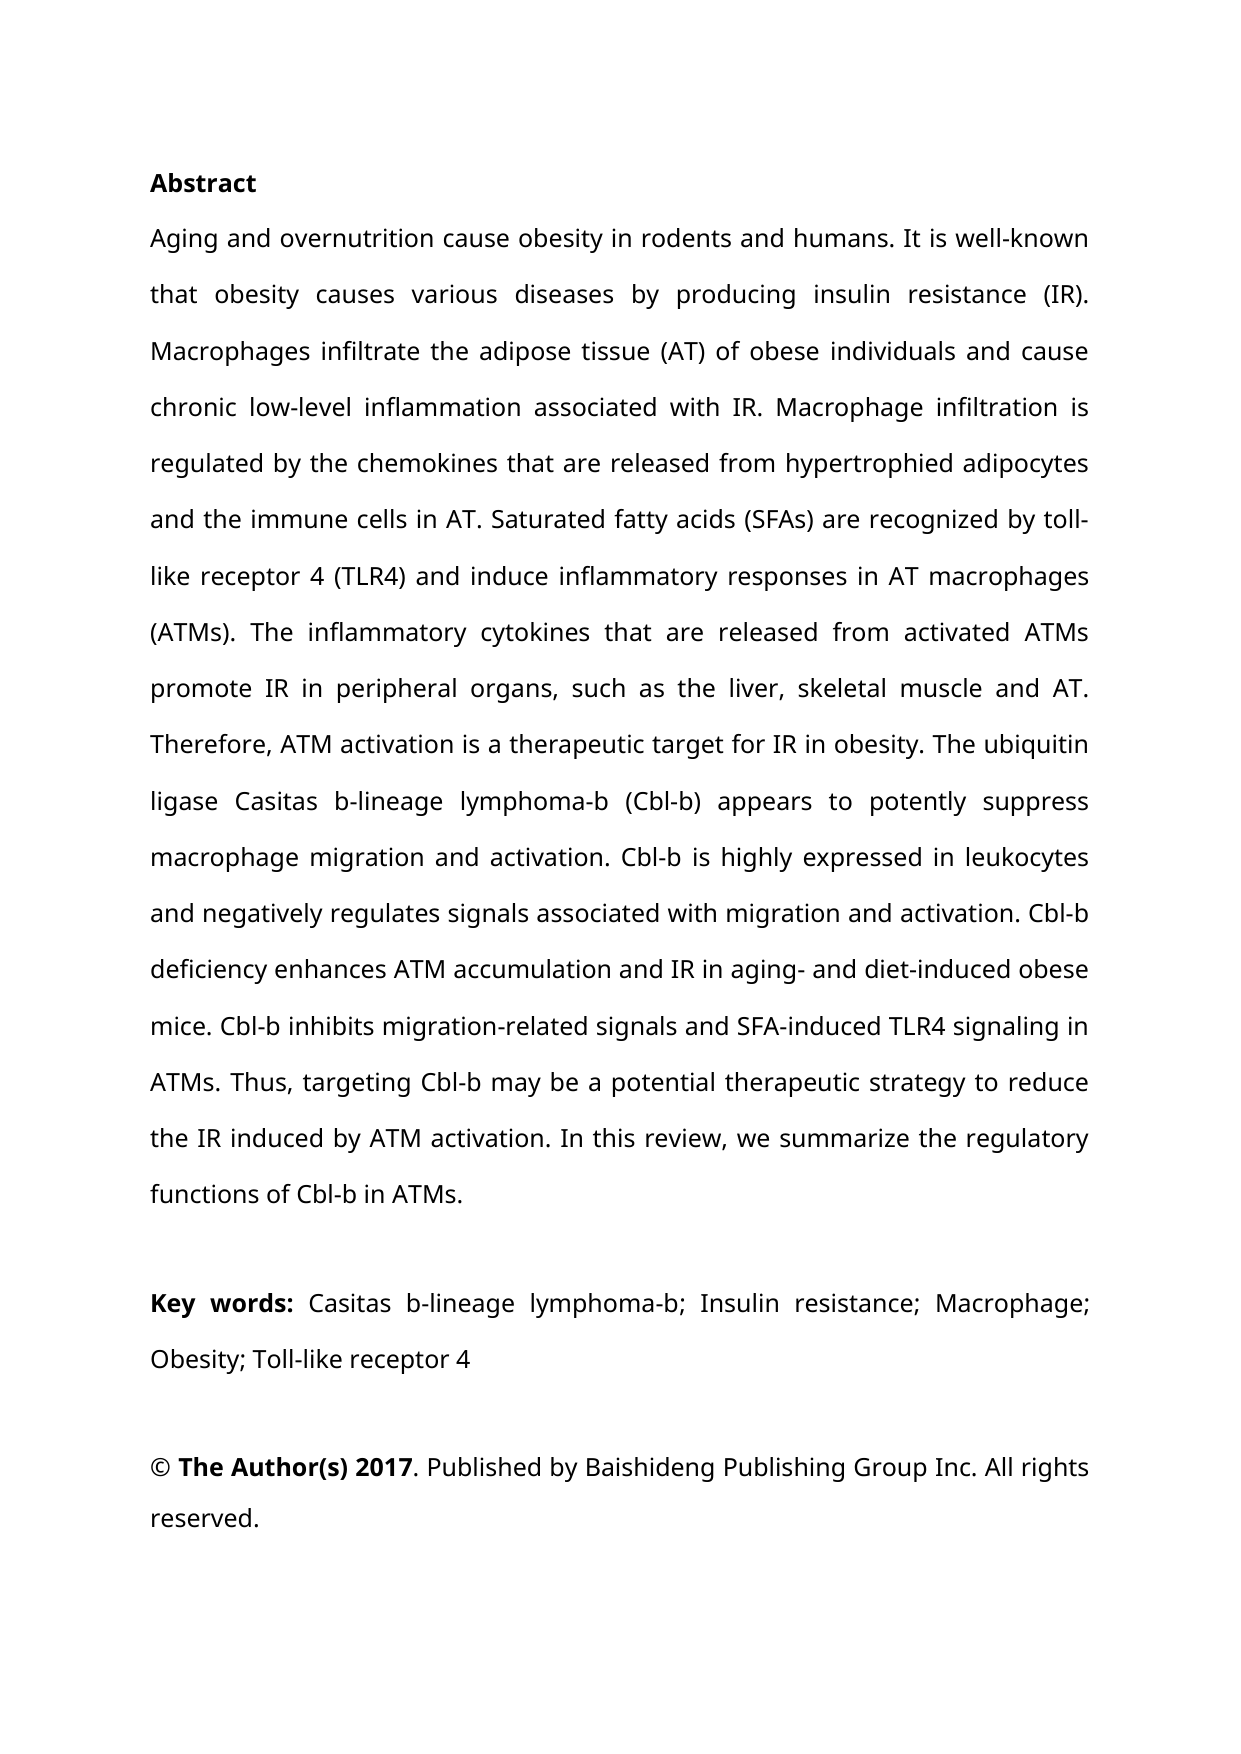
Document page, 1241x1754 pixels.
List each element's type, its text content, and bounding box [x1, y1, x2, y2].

text Abstract [150, 164, 1090, 202]
text © The Author(s) 2017. Published by Baishideng Publishing Group Inc. All rights reserved. [150, 1449, 1090, 1534]
text Key words: Casitas b-lineage lymphoma-b; Insulin resistance; Macrophage; Obesity; Toll-like receptor 4 [150, 1284, 1090, 1378]
text Aging and overnutrition cause obesity in rodents and humans. It is well-known that obesity causes various diseases by producing insulin resistance (IR). Macrophages infiltrate the adipose tissue (AT) of obese individuals and cause chronic low-level inflammation associated with IR. Macrophage infiltration is regulated by the chemokines that are released from hypertrophied adipocytes and the immune cells in AT. Saturated fatty acids (SFAs) are recognized by toll-like receptor 4 (TLR4) and induce inflammatory responses in AT macrophages (ATMs). The inflammatory cytokines that are released from activated ATMs promote IR in peripheral organs, such as the liver, skeletal muscle and AT. Therefore, ATM activation is a therapeutic target for IR in obesity. The ubiquitin ligase Casitas b-lineage lymphoma-b (Cbl-b) appears to potently suppress macrophage migration and activation. Cbl-b is highly expressed in leukocytes and negatively regulates signals associated with migration and activation. Cbl-b deficiency enhances ATM accumulation and IR in aging- and diet-induced obese mice. Cbl-b inhibits migration-related signals and SFA-induced TLR4 signaling in ATMs. Thus, targeting Cbl-b may be a potential therapeutic strategy to reduce the IR induced by ATM activation. In this review, we summarize the regulatory functions of Cbl-b in ATMs. [150, 219, 1090, 1213]
